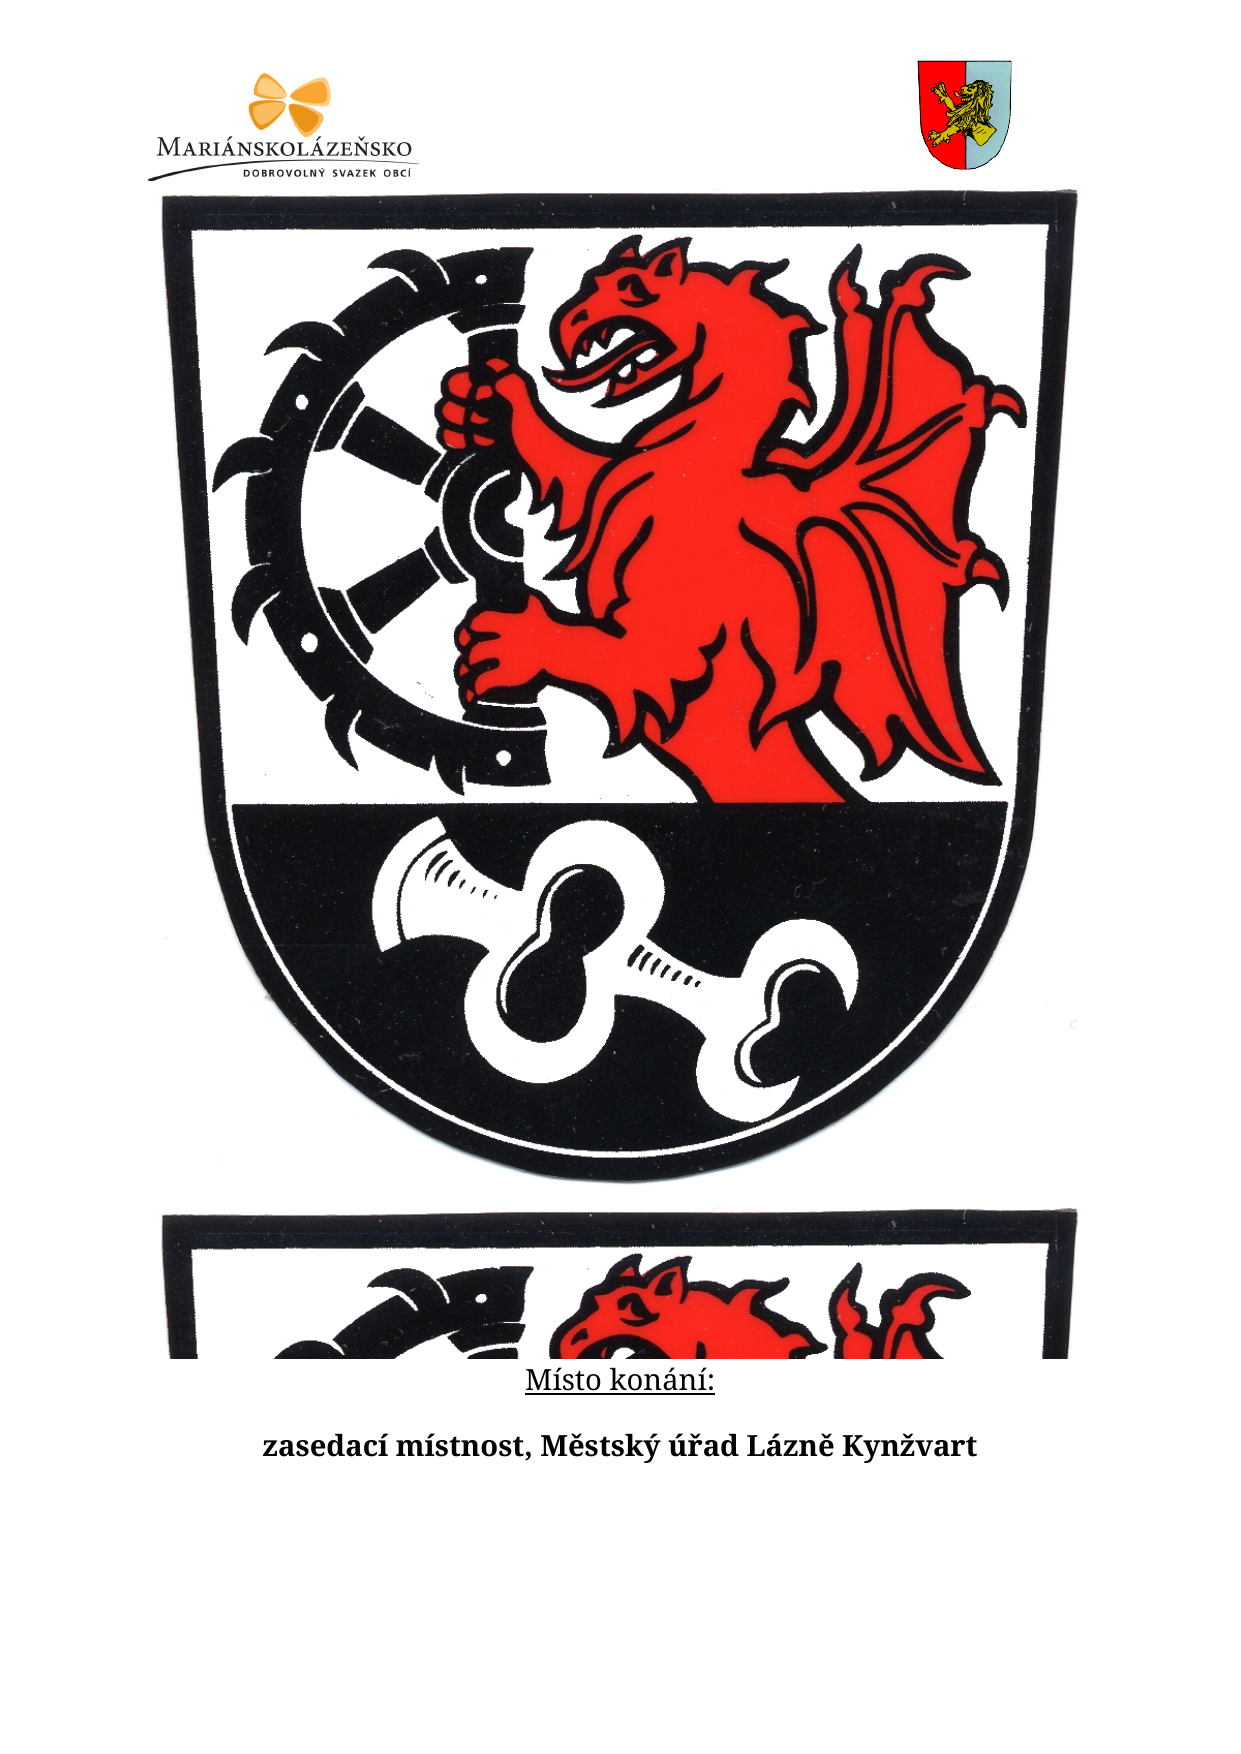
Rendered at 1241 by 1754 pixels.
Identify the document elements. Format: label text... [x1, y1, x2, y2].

picture [147, 73, 1093, 1359]
text zasedací místnost, Městský úřad Lázně Kynžvart [148, 1425, 1093, 1465]
text Místo konání: [148, 1359, 1093, 1399]
